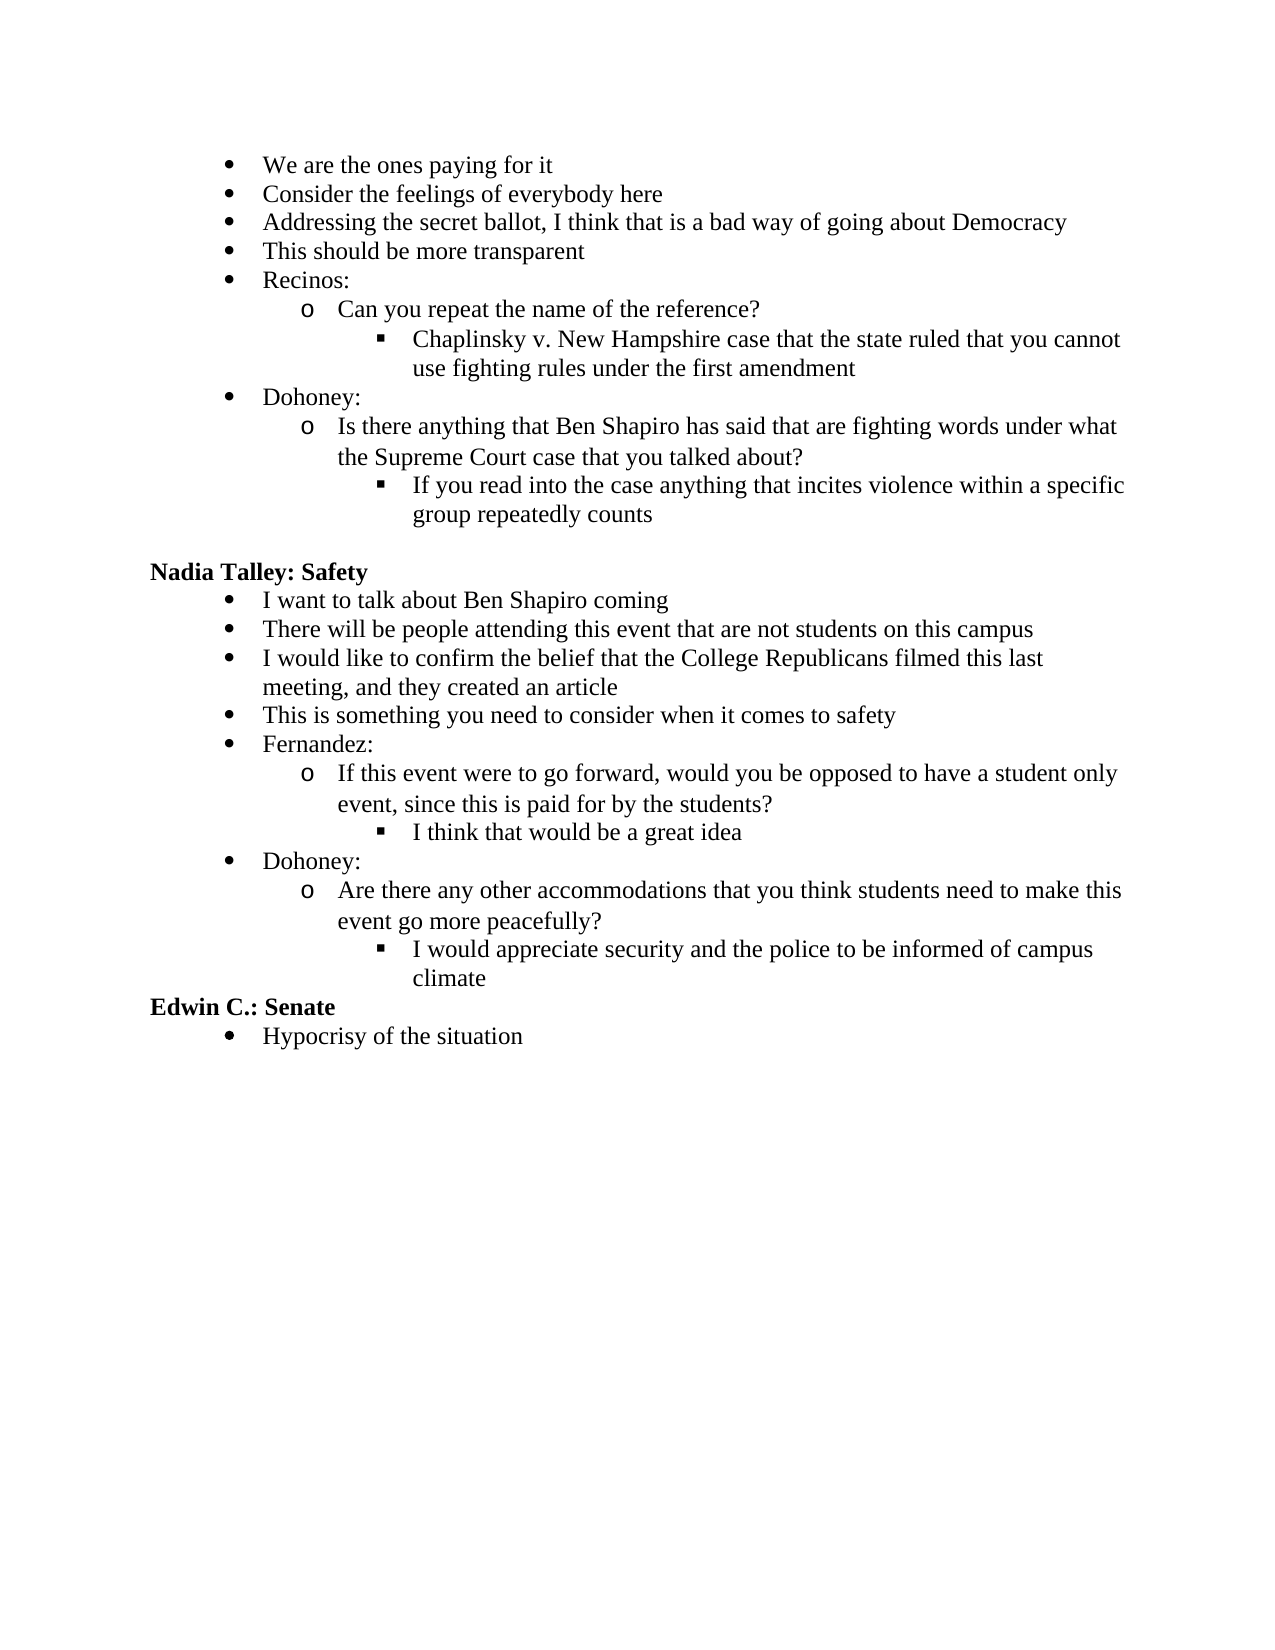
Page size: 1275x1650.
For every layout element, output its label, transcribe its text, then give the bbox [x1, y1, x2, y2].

text Dohoney: [225, 382, 1125, 411]
text Hypocrisy of the situation [225, 1021, 1125, 1049]
text Recinos: [225, 265, 1125, 294]
text There will be people attending this event that are not students on this campus [225, 614, 1125, 643]
text Can you repeat the name of the reference? [300, 294, 1125, 324]
text Consider the feelings of everybody here [225, 179, 1125, 207]
text We are the ones paying for it [225, 150, 1125, 179]
text Dohoney: [225, 846, 1125, 875]
text I think that would be a great idea [375, 817, 1125, 846]
text This should be more transparent [225, 236, 1125, 265]
text I want to talk about Ben Shapiro coming [225, 585, 1125, 614]
text Edwin C.: Senate [150, 992, 1125, 1021]
text I would like to confirm the belief that the College Republicans filmed this last meeting, and they created an article [225, 643, 1125, 700]
text This is something you need to consider when it comes to safety [225, 700, 1125, 729]
text Are there any other accommodations that you think students need to make this event go more peacefully? [300, 875, 1125, 934]
text If you read into the case anything that incites violence within a specific group repeatedly counts [375, 470, 1125, 528]
text Chaplinsky v. New Hampshire case that the state ruled that you cannot use fighting rules under the first amendment [375, 324, 1125, 382]
text I would appreciate security and the police to be informed of campus climate [375, 934, 1125, 992]
text Fernandez: [225, 729, 1125, 758]
text Is there anything that Ben Shapiro has said that are fighting words under what the Supreme Court case that you talked about? [300, 411, 1125, 470]
list Nadia Talley: Safety [150, 557, 1125, 585]
text If this event were to go forward, would you be opposed to have a student only event, since this is paid for by the students? [300, 758, 1125, 817]
text Addressing the secret ballot, I think that is a bad way of going about Democracy [225, 207, 1125, 236]
